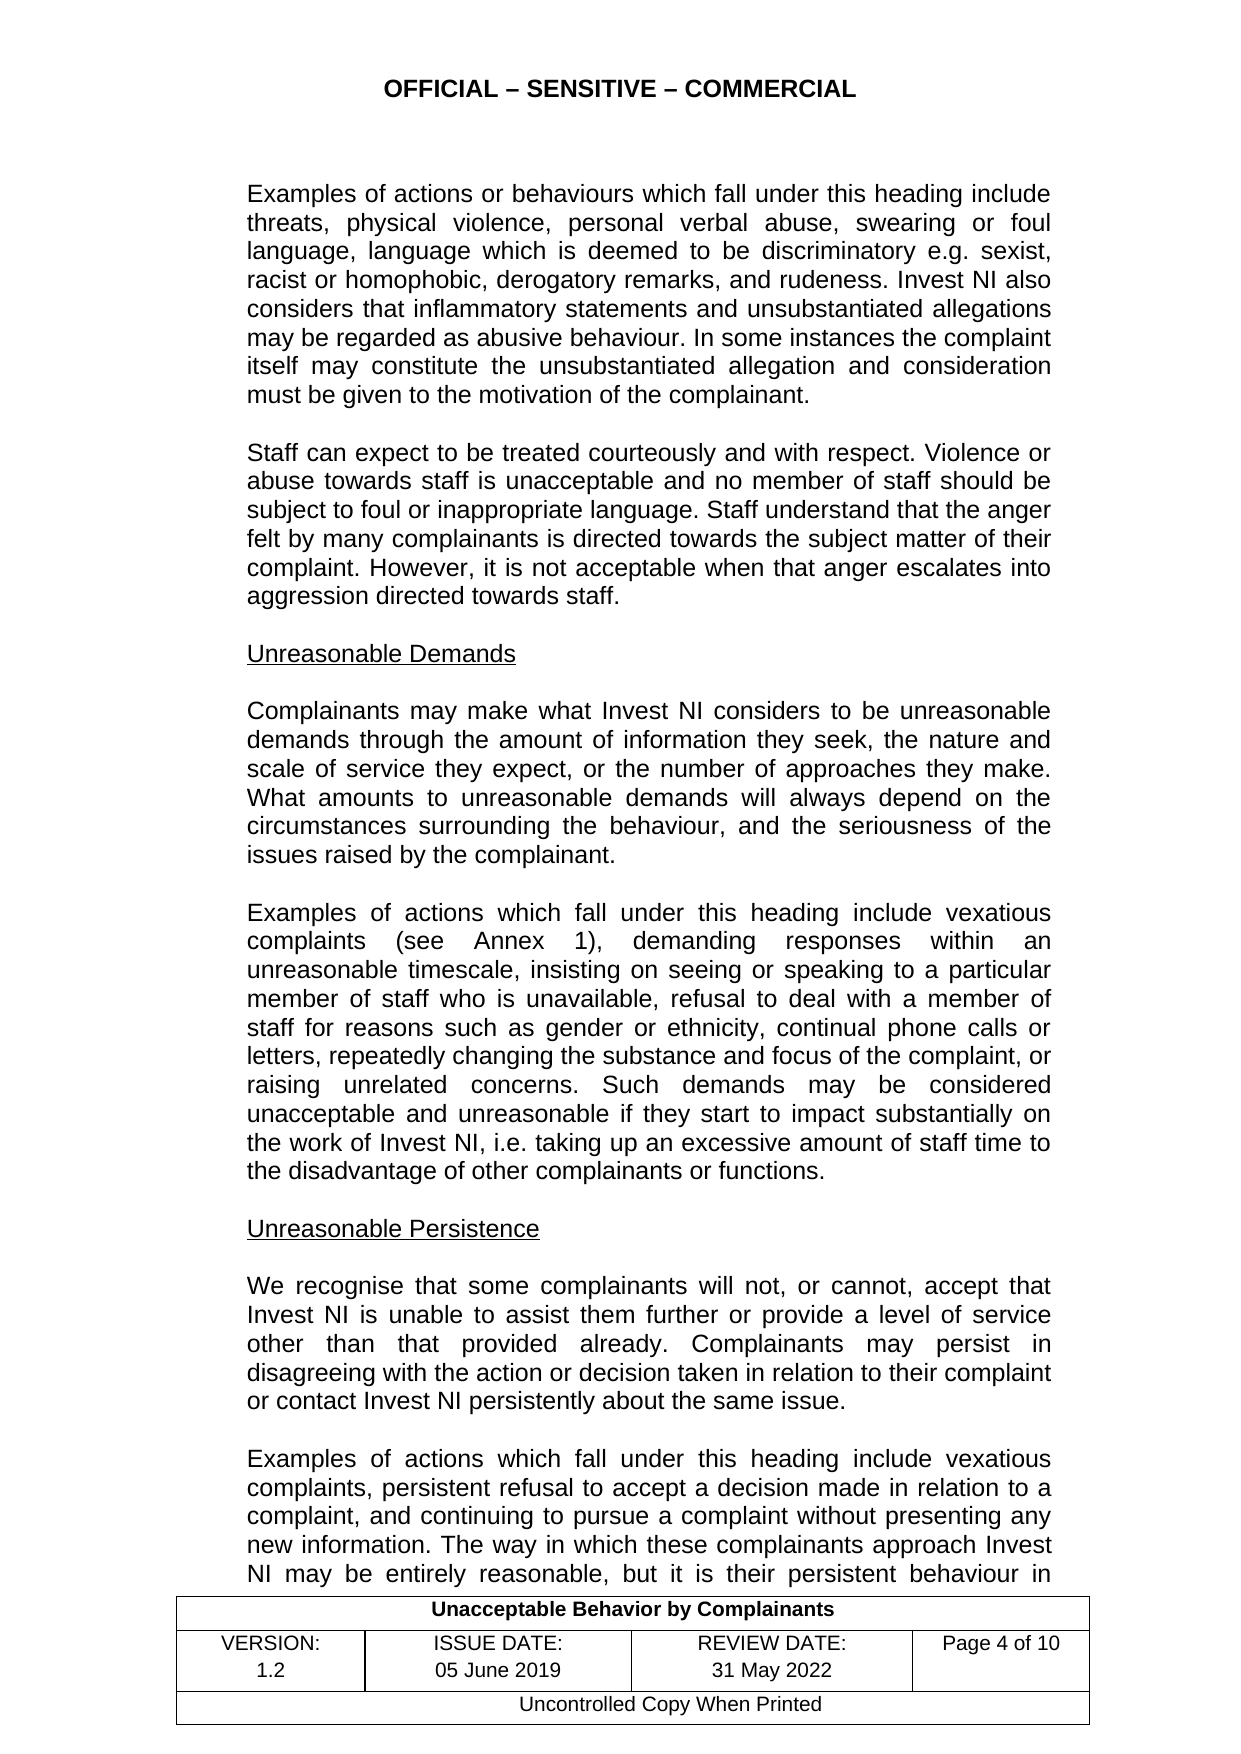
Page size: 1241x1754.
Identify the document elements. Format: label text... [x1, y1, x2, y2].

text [247, 1444, 1053, 1587]
text Examples of actions or behaviours which fall under this heading include threats, physical violence, personal verbal abuse, swearing or foul language, language which is deemed to be discriminatory e.g. sexist, racist or homophobic, derogatory remarks, and rudeness. Invest NI also considers that inflammatory statements and unsubstantiated allegations may be regarded as abusive behaviour. In some instances the complaint itself may constitute the unsubstantiated allegation and consideration must be given to the motivation of the complainant. [247, 150, 1053, 409]
text Staff can expect to be treated courteously and with respect. Violence or abuse towards staff is unacceptable and no member of staff should be subject to foul or inappropriate language. Staff understand that the anger felt by many complainants is directed towards the subject matter of their complaint. However, it is not acceptable when that anger escalates into aggression directed towards staff. [247, 437, 1053, 610]
text We recognise that some complainants will not, or cannot, accept that Invest NI is unable to assist them further or provide a level of service other than that provided already. Complainants may persist in disagreeing with the action or decision taken in relation to their complaint or contact Invest NI persistently about the same issue. [247, 1271, 1053, 1415]
text Complainants may make what Invest NI considers to be unreasonable demands through the amount of information they seek, the nature and scale of service they expect, or the number of approaches they make. What amounts to unreasonable demands will always depend on the circumstances surrounding the behaviour, and the seriousness of the issues raised by the complainant. [247, 696, 1053, 869]
text Unreasonable Persistence [247, 1214, 1053, 1271]
text Unreasonable Demands [247, 639, 1053, 696]
text Examples of actions which fall under this heading include vexatious complaints (see Annex 1), demanding responses within an unreasonable timescale, insisting on seeing or speaking to a particular member of staff who is unavailable, refusal to deal with a member of staff for reasons such as gender or ethnicity, continual phone calls or letters, repeatedly changing the substance and focus of the complaint, or raising unrelated concerns. Such demands may be considered unacceptable and unreasonable if they start to impact substantially on the work of Invest NI, i.e. taking up an excessive amount of staff time to the disadvantage of other complainants or functions. [247, 869, 1053, 1185]
